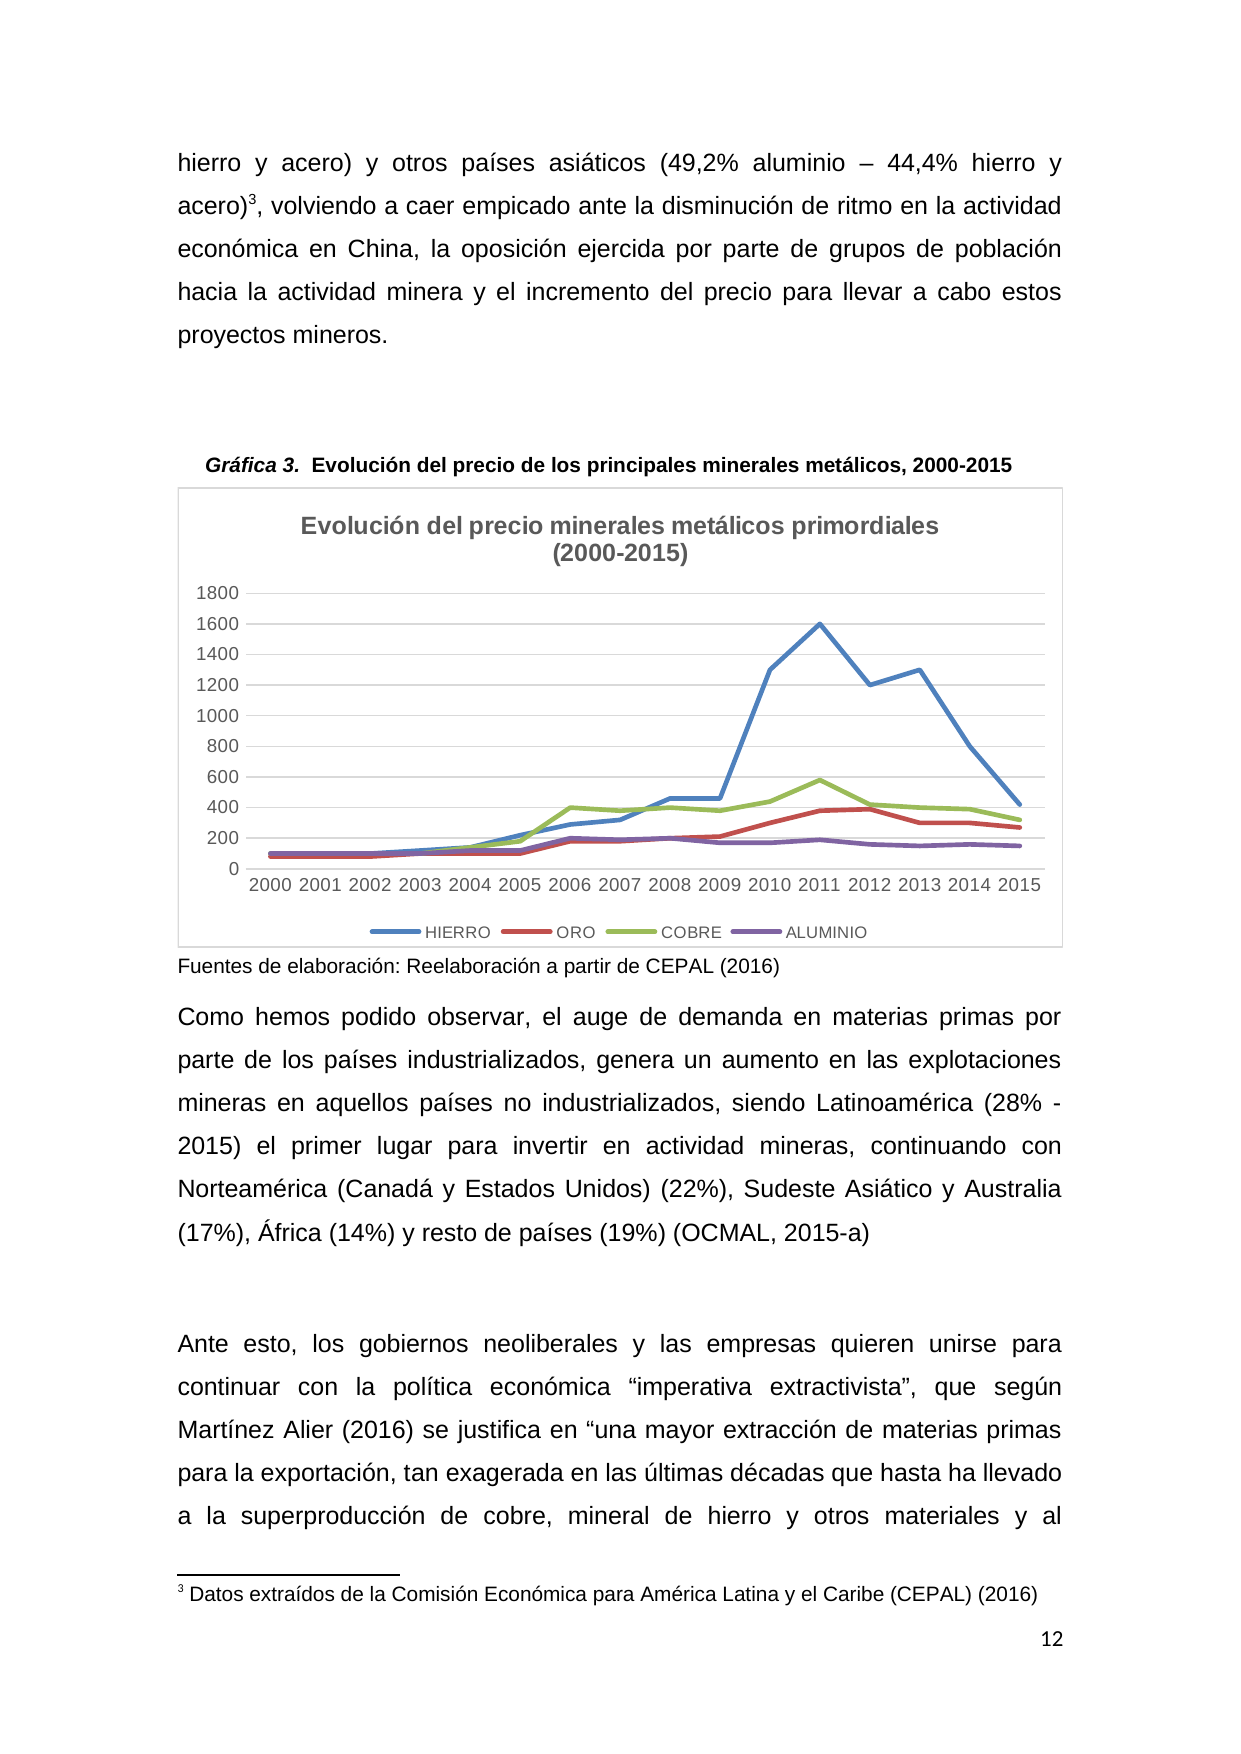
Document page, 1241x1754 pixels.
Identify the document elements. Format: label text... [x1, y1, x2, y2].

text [177, 1329, 1063, 1530]
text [177, 148, 1063, 349]
text Como hemos podido observar, el auge de demanda en materias primas por parte de los países industrializados, genera un aumento en las explotaciones mineras en aquellos países no industrializados, siendo Latinoamérica (28% - 2015) el primer lugar para invertir en actividad mineras, continuando con Norteamérica (Canadá y Estados Unidos) (22%), Sudeste Asiático y Australia (17%), África (14%) y resto de países (19%) (OCMAL, 2015-a) [177, 948, 1063, 1246]
